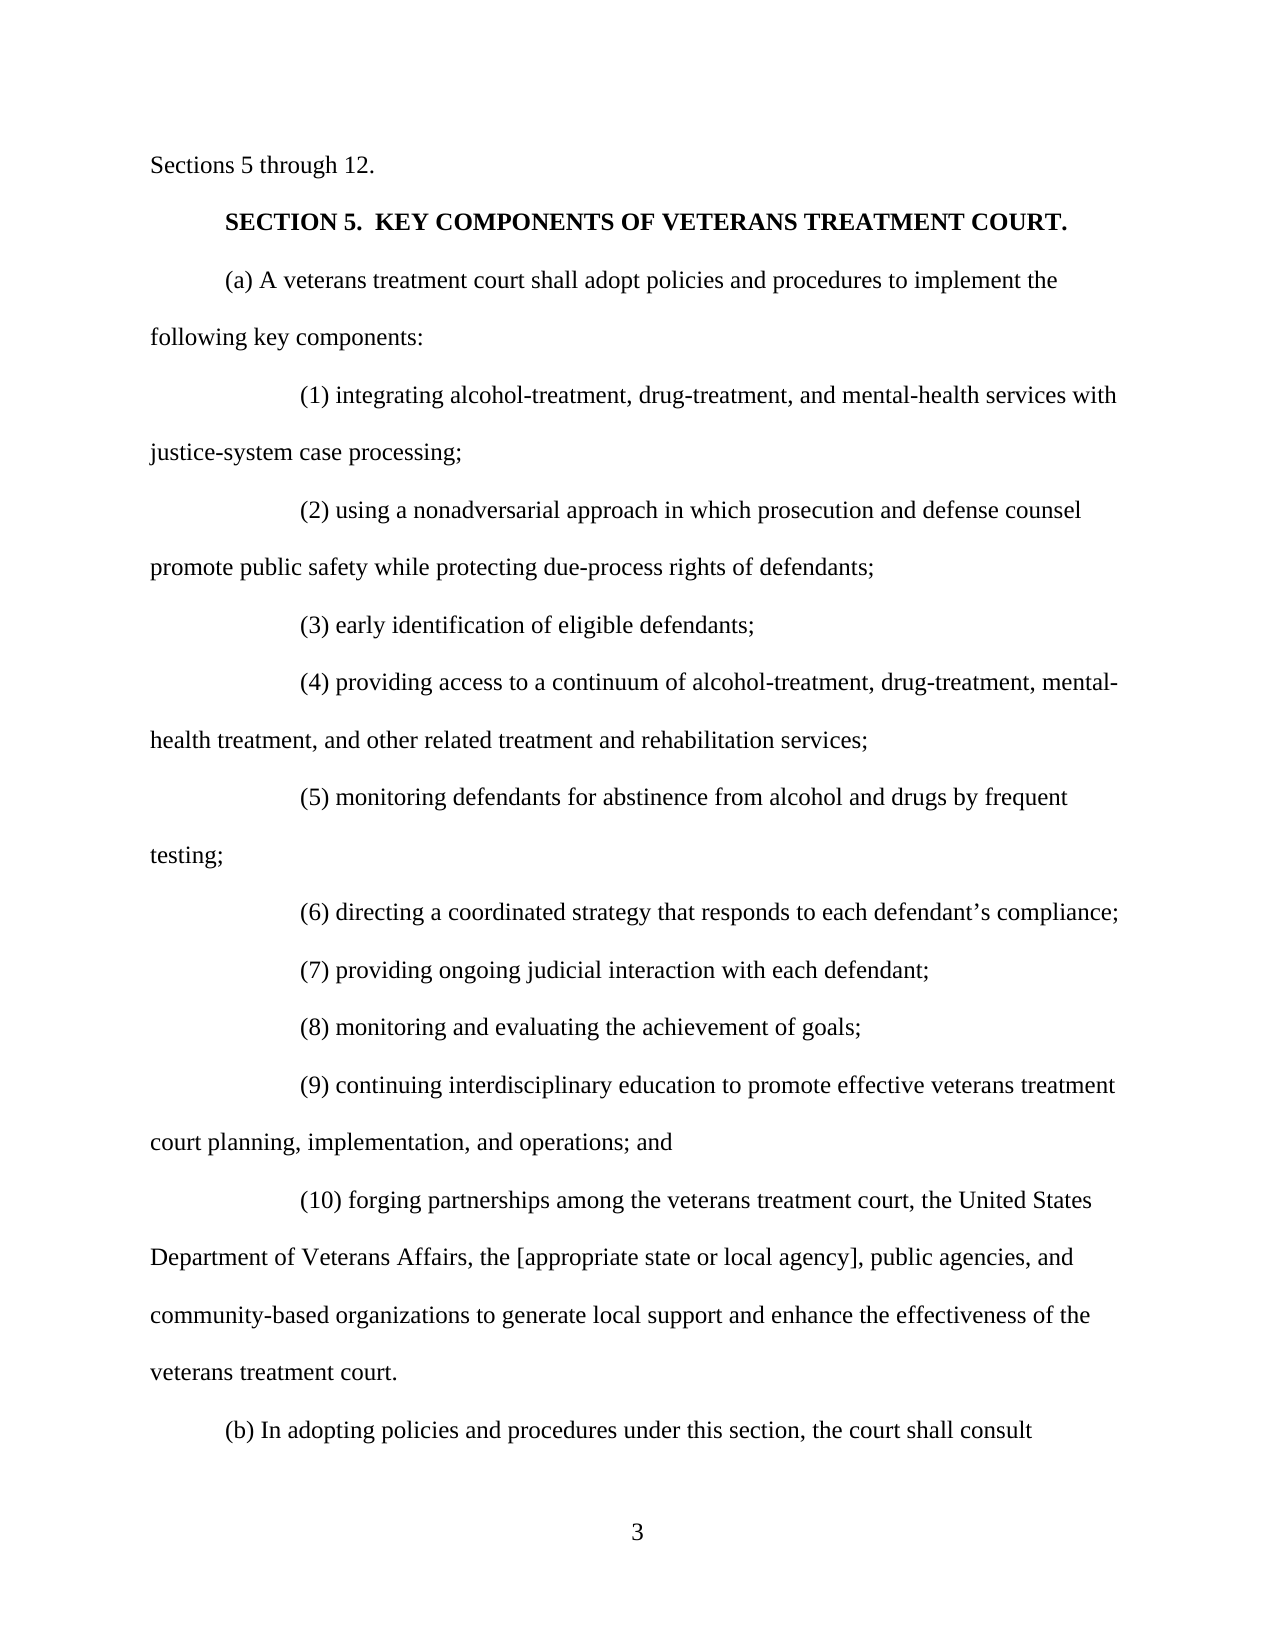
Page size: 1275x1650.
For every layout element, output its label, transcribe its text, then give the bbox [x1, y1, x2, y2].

text (3) early identification of eligible defendants; [150, 610, 1125, 639]
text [150, 1415, 1125, 1444]
text (1) integrating alcohol-treatment, drug-treatment, and mental-health services with justice-system case processing; [150, 380, 1125, 466]
text (2) using a nonadversarial approach in which prosecution and defense counsel promote public safety while protecting due-process rights of defendants; [150, 495, 1125, 581]
text (a) A veterans treatment court shall adopt policies and procedures to implement the following key components: [150, 265, 1125, 351]
text SECTION 5. KEY COMPONENTS OF VETERANS TREATMENT COURT. [150, 207, 1125, 236]
text (7) providing ongoing judicial interaction with each defendant; [150, 955, 1125, 984]
text (8) monitoring and evaluating the achievement of goals; [150, 1012, 1125, 1041]
text (9) continuing interdisciplinary education to promote effective veterans treatment court planning, implementation, and operations; and [150, 1070, 1125, 1156]
text (4) providing access to a continuum of alcohol-treatment, drug-treatment, mental-health treatment, and other related treatment and rehabilitation services; [150, 667, 1125, 754]
text (5) monitoring defendants for abstinence from alcohol and drugs by frequent testing; [150, 782, 1125, 869]
text (6) directing a coordinated strategy that responds to each defendant’s compliance; [150, 897, 1125, 926]
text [150, 150, 1125, 179]
text (10) forging partnerships among the veterans treatment court, the United States Department of Veterans Affairs, the [appropriate state or local agency], public agencies, and community-based organizations to generate local support and enhance the effectiveness of the veterans treatment court. [150, 1185, 1125, 1386]
